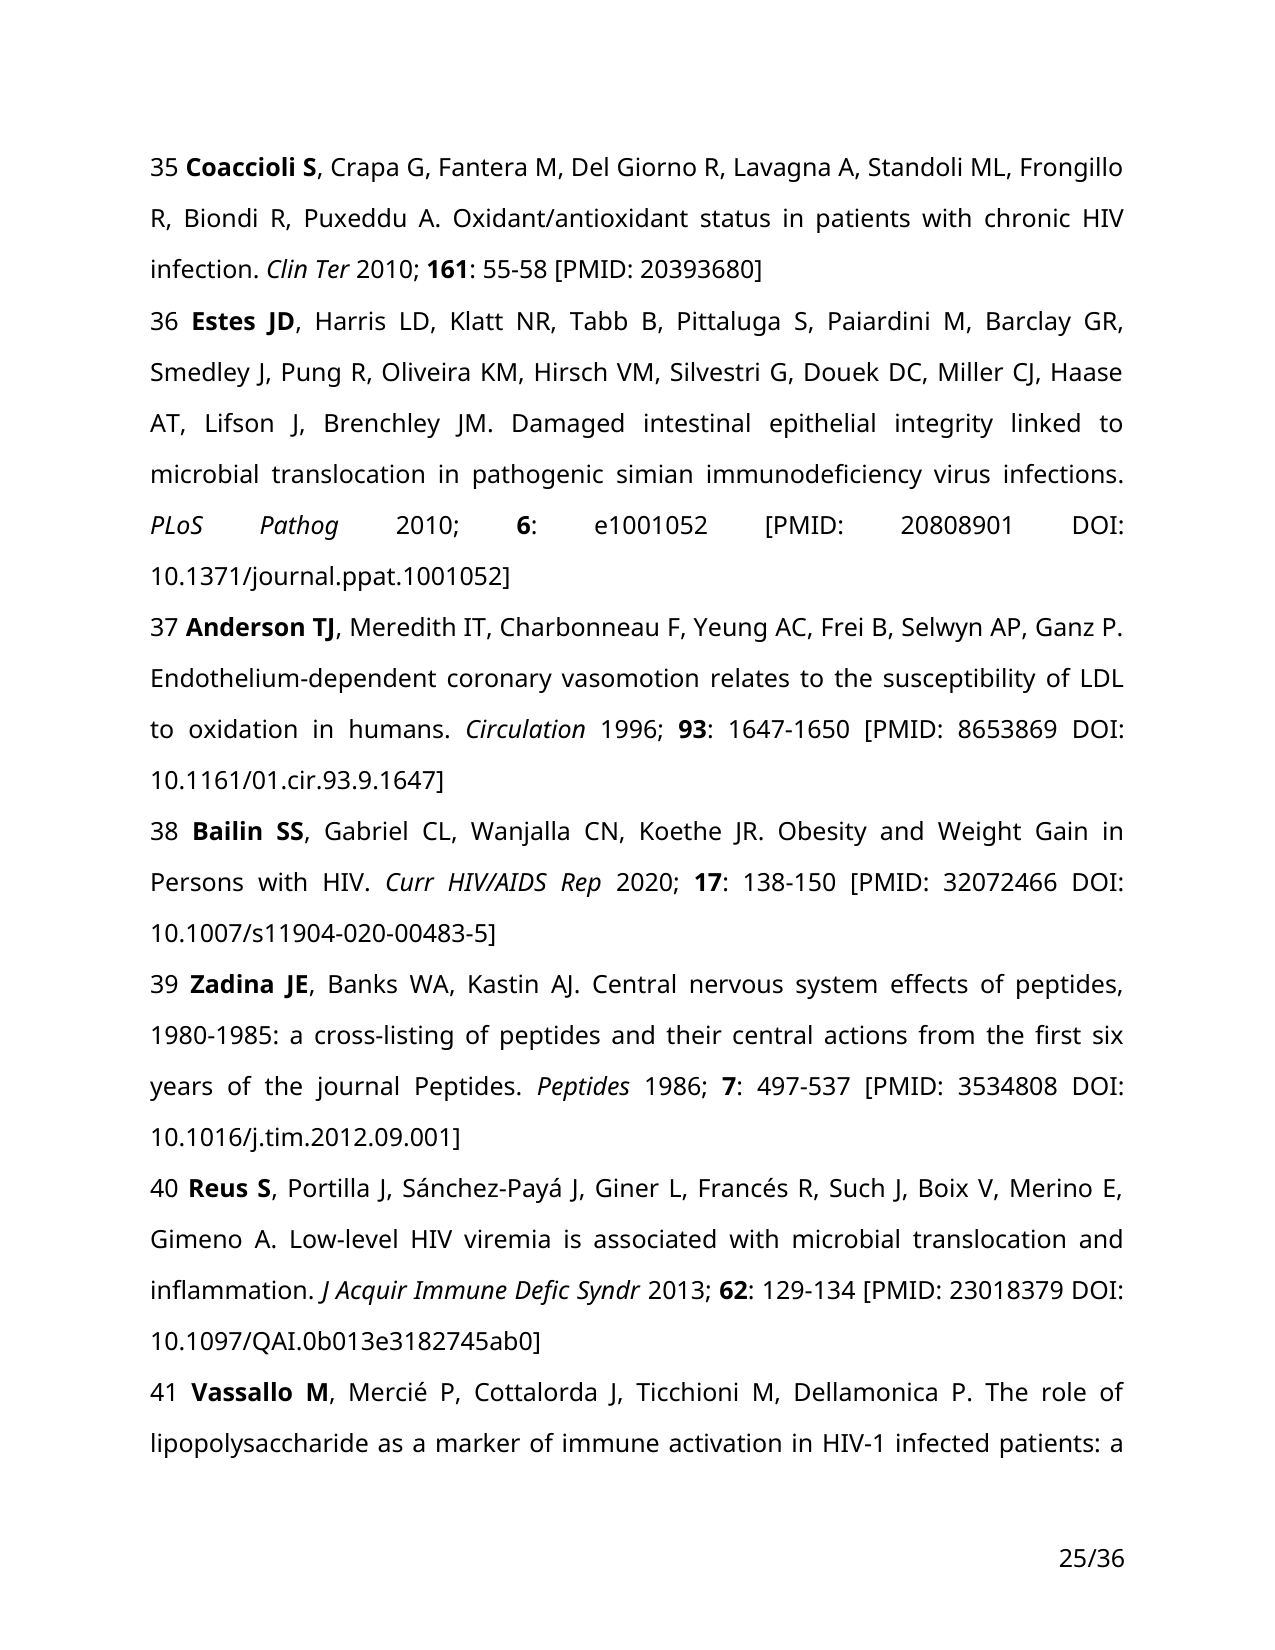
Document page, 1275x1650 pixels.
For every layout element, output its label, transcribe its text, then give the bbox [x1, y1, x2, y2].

text 38 Bailin SS, Gabriel CL, Wanjalla CN, Koethe JR. Obesity and Weight Gain in Persons with HIV. Curr HIV/AIDS Rep 2020; 17: 138-150 [PMID: 32072466 DOI: 10.1007/s11904-020-00483-5] [150, 813, 1125, 950]
text 40 Reus S, Portilla J, Sánchez-Payá J, Giner L, Francés R, Such J, Boix V, Merino E, Gimeno A. Low-level HIV viremia is associated with microbial translocation and inflammation. J Acquir Immune Defic Syndr 2013; 62: 129-134 [PMID: 23018379 DOI: 10.1097/QAI.0b013e3182745ab0] [150, 1171, 1125, 1358]
text 39 Zadina JE, Banks WA, Kastin AJ. Central nervous system effects of peptides, 1980-1985: a cross-listing of peptides and their central actions from the first six years of the journal Peptides. Peptides 1986; 7: 497-537 [PMID: 3534808 DOI: 10.1016/j.tim.2012.09.001] [150, 967, 1125, 1154]
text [150, 1375, 1125, 1460]
text 36 Estes JD, Harris LD, Klatt NR, Tabb B, Pittaluga S, Paiardini M, Barclay GR, Smedley J, Pung R, Oliveira KM, Hirsch VM, Silvestri G, Douek DC, Miller CJ, Haase AT, Lifson J, Brenchley JM. Damaged intestinal epithelial integrity linked to microbial translocation in pathogenic simian immunodeficiency virus infections. PLoS Pathog 2010; 6: e1001052 [PMID: 20808901 DOI: 10.1371/journal.ppat.1001052] [150, 303, 1125, 592]
text 35 Coaccioli S, Crapa G, Fantera M, Del Giorno R, Lavagna A, Standoli ML, Frongillo R, Biondi R, Puxeddu A. Oxidant/antioxidant status in patients with chronic HIV infection. Clin Ter 2010; 161: 55-58 [PMID: 20393680] [150, 150, 1125, 286]
text 37 Anderson TJ, Meredith IT, Charbonneau F, Yeung AC, Frei B, Selwyn AP, Ganz P. Endothelium-dependent coronary vasomotion relates to the susceptibility of LDL to oxidation in humans. Circulation 1996; 93: 1647-1650 [PMID: 8653869 DOI: 10.1161/01.cir.93.9.1647] [150, 609, 1125, 797]
